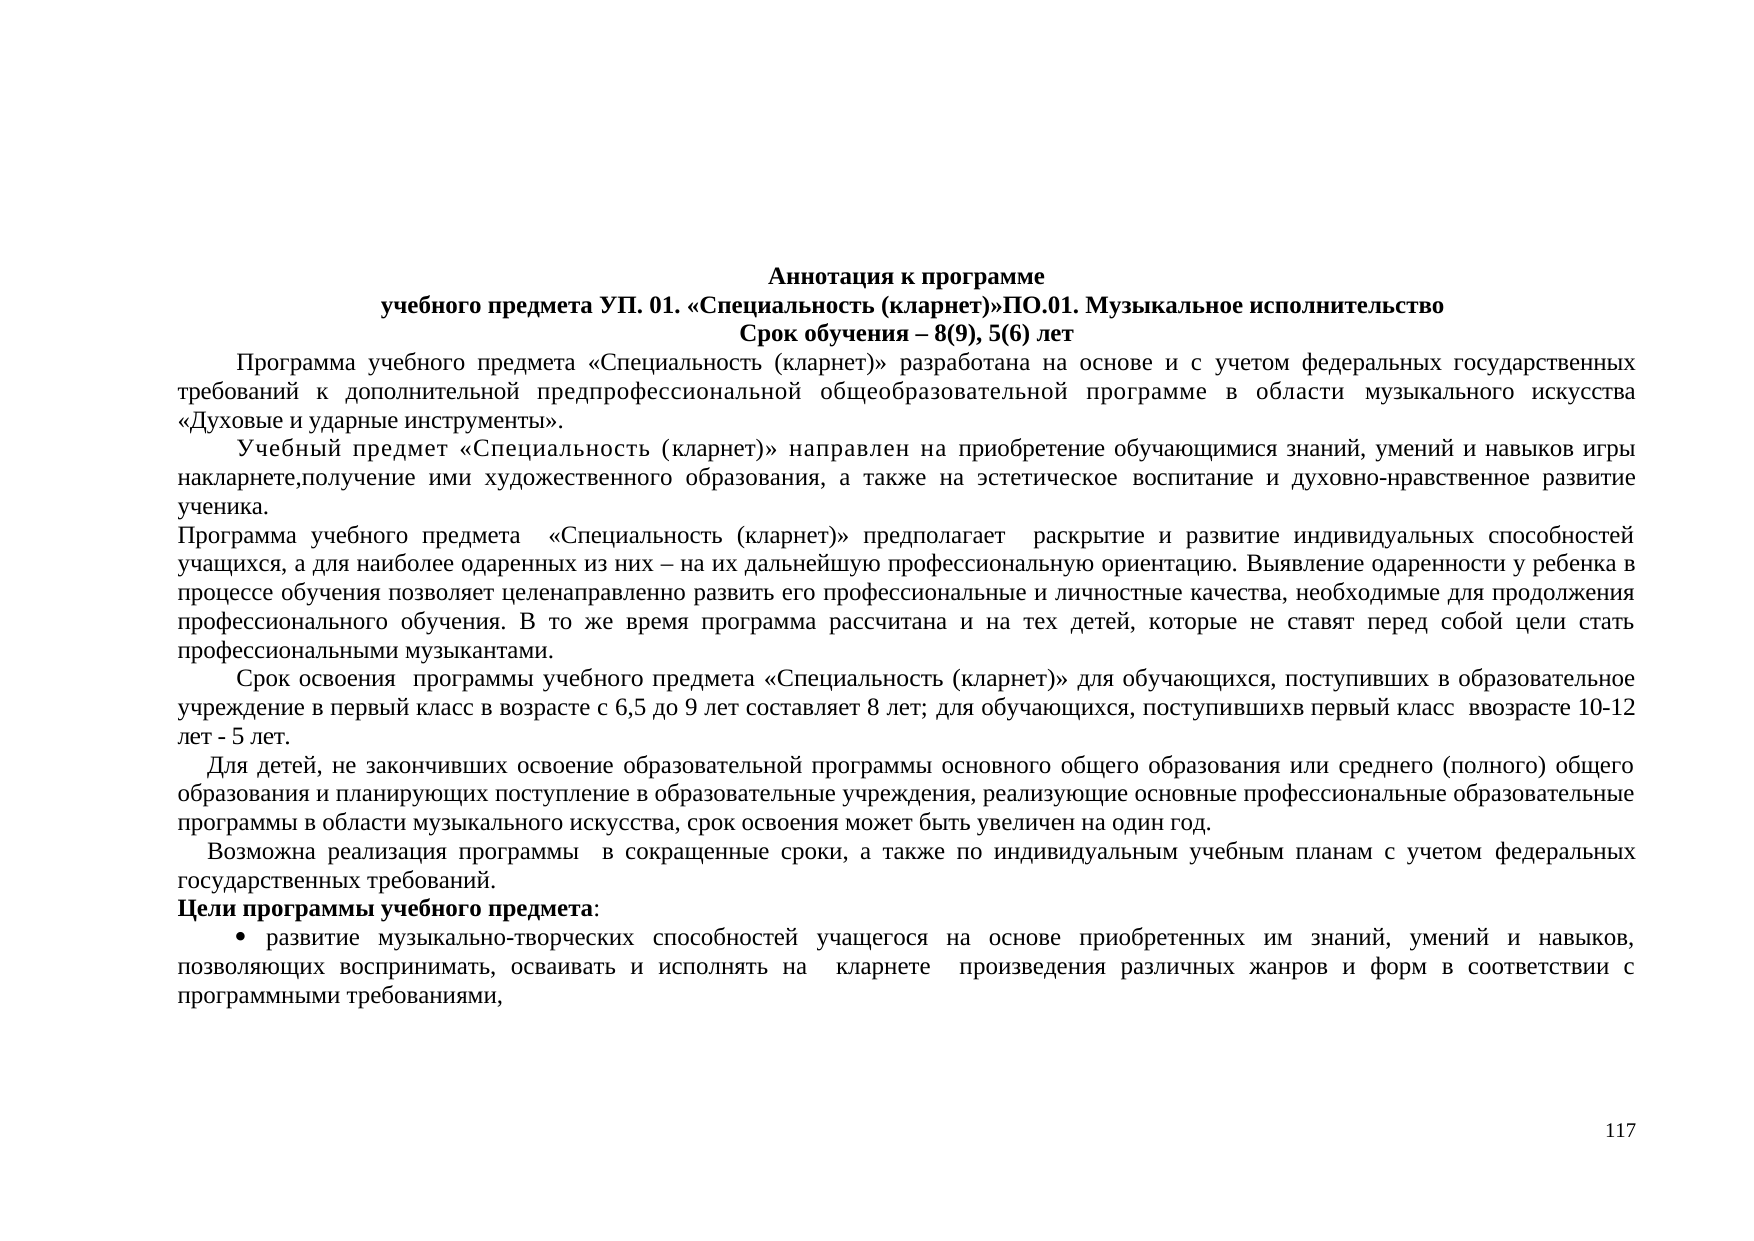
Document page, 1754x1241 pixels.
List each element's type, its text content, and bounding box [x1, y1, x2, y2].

text Аннотация к программе [177, 261, 1636, 290]
text Возможна реализация программы в сокращенные сроки, а также по индивидуальным учебным планам с учетом федеральных государственных требований. [177, 836, 1636, 893]
text Срок освоения программы учебного предмета «Специальность (кларнет)» для обучающихся, поступивших в образовательное учреждение в первый класс в возрасте с 6,5 до 9 лет составляет 8 лет; для обучающихся, поступившихв первый класс ввозрасте 10-12 лет - 5 лет. [177, 663, 1636, 750]
text Цели программы учебного предмета: [177, 893, 1636, 922]
list развитие музыкально-творческих способностей учащегося на основе приобретенных им знаний, умений и навыков, позволяющих воспринимать, осваивать и исполнять на кларнете произведения различных жанров и форм в соответствии с программными требованиями, [177, 922, 1636, 1008]
text Учебный предмет «Специальность (кларнет)» направлен на приобретение обучающимися знаний, умений и навыков игры накларнете,получение ими художественного образования, а также на эстетическое воспитание и духовно-нравственное развитие ученика. [177, 433, 1636, 520]
text Срок обучения – 8(9), 5(6) лет [177, 318, 1636, 347]
text Программа учебного предмета «Специальность (кларнет)» разработана на основе и с учетом федеральных государственных требований к дополнительной предпрофессиональной общеобразовательной программе в области музыкального искусства «Духовые и ударные инструменты». [177, 347, 1636, 433]
text Для детей, не закончивших освоение образовательной программы основного общего образования или среднего (полного) общего образования и планирующих поступление в образовательные учреждения, реализующие основные профессиональные образовательные программы в области музыкального искусства, срок освоения может быть увеличен на один год. [177, 750, 1636, 836]
text Программа учебного предмета «Специальность (кларнет)» предполагает раскрытие и развитие индивидуальных способностей учащихся, а для наиболее одаренных из них – на их дальнейшую профессиональную ориентацию. Выявление одаренности у ребенка в процессе обучения позволяет целенаправленно развить его профессиональные и личностные качества, необходимые для продолжения профессионального обучения. В то же время программа рассчитана и на тех детей, которые не ставят перед собой цели стать профессиональными музыкантами. [177, 520, 1636, 663]
text учебного предмета УП. 01. «Специальность (кларнет)»ПО.01. Музыкальное исполнительство [177, 290, 1636, 318]
